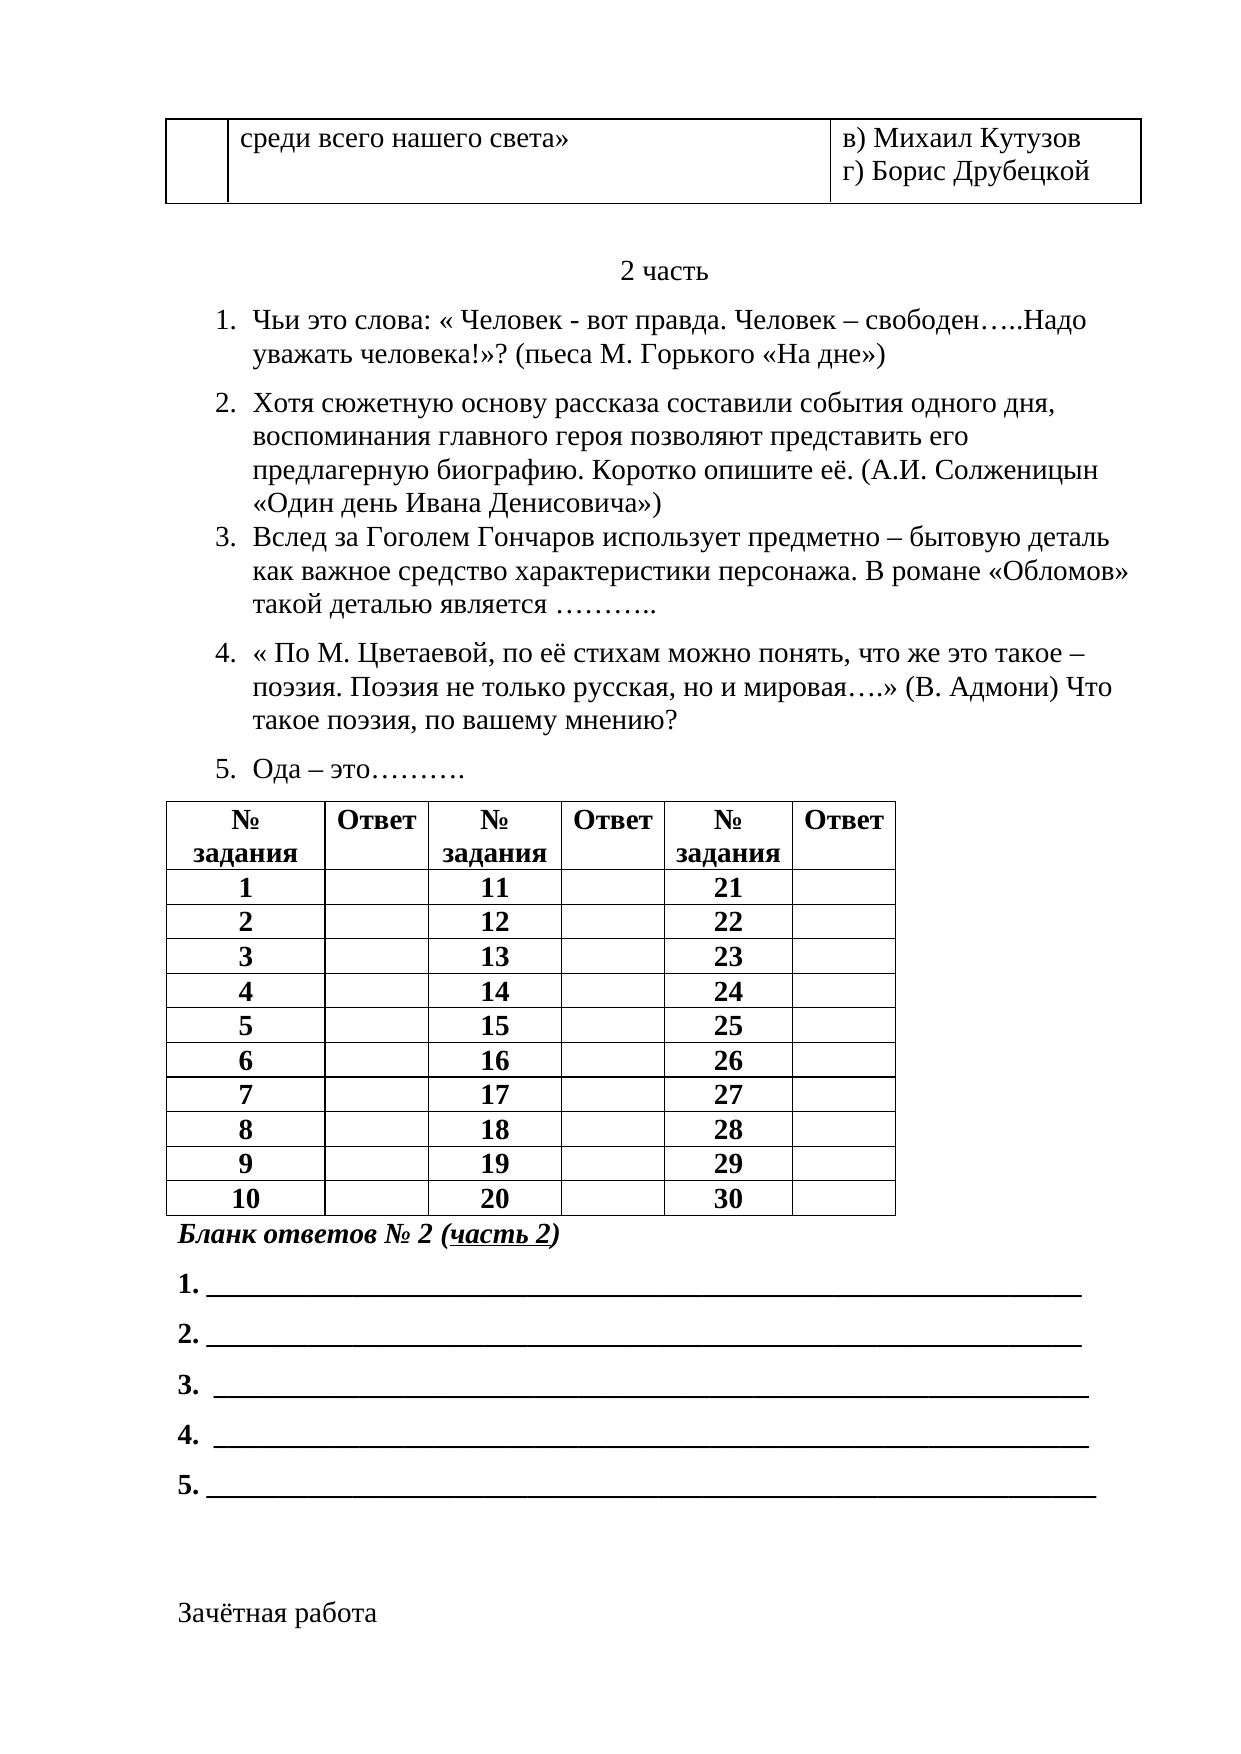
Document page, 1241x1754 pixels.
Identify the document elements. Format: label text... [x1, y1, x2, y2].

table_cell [831, 120, 1140, 202]
table_cell 10 [167, 1181, 324, 1215]
table_cell 9 [167, 1147, 324, 1180]
table_cell [793, 905, 895, 938]
table_cell 15 [429, 1008, 561, 1042]
table_cell [562, 1181, 664, 1215]
table_cell [326, 1147, 428, 1180]
table_cell 4 [167, 974, 324, 1007]
table_cell 20 [429, 1181, 561, 1215]
table_cell [326, 1078, 428, 1111]
table_cell [793, 1181, 895, 1215]
table_cell 12 [429, 905, 561, 938]
table_cell [793, 870, 895, 903]
table_cell [562, 905, 664, 938]
table_cell [326, 1112, 428, 1146]
table_cell 13 [429, 939, 561, 973]
table_cell [562, 939, 664, 973]
table_cell 1 [167, 870, 324, 903]
table_cell 25 [665, 1008, 792, 1042]
table_cell [793, 1043, 895, 1076]
table_cell 26 [665, 1043, 792, 1076]
text Зачётная работа [177, 1595, 1152, 1628]
table_header Ответ [793, 802, 895, 869]
table_cell [326, 870, 428, 903]
table_cell [326, 974, 428, 1007]
table_cell 30 [665, 1181, 792, 1215]
table_header № задания [665, 802, 792, 869]
table_cell [793, 1147, 895, 1180]
table_cell [562, 1008, 664, 1042]
table_cell 19 [429, 1147, 561, 1180]
table_cell 5 [167, 1008, 324, 1042]
table_cell 28 [665, 1112, 792, 1146]
text 3. ____________________________________________________________ [177, 1367, 1152, 1400]
table_cell [562, 1043, 664, 1076]
table_cell 30 [167, 120, 227, 202]
table_cell [793, 974, 895, 1007]
table_cell [562, 974, 664, 1007]
table_cell 14 [429, 974, 561, 1007]
table_cell 24 [665, 974, 792, 1007]
table_cell [326, 1008, 428, 1042]
table_header Ответ [562, 802, 664, 869]
table_cell [326, 1181, 428, 1215]
table_cell 3 [167, 939, 324, 973]
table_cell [229, 120, 830, 202]
table_cell 23 [665, 939, 792, 973]
table_cell [562, 870, 664, 903]
table_header № задания [429, 802, 561, 869]
table_cell [562, 1112, 664, 1146]
table_cell [562, 1147, 664, 1180]
text 2 часть [177, 253, 1152, 287]
text Бланк ответов № 2 (часть 2) [177, 1216, 1152, 1249]
table_cell 16 [429, 1043, 561, 1076]
table_cell 17 [429, 1078, 561, 1111]
table_header № задания [167, 802, 324, 869]
table_cell [326, 939, 428, 973]
table_cell 18 [429, 1112, 561, 1146]
text 2. ____________________________________________________________ [177, 1316, 1152, 1350]
text 4. ____________________________________________________________ [177, 1417, 1152, 1451]
table_cell [793, 1112, 895, 1146]
table_cell 11 [429, 870, 561, 903]
table_cell [562, 1078, 664, 1111]
table_header Ответ [326, 802, 428, 869]
table_cell [793, 1078, 895, 1111]
list Чьи это слова: « Человек - вот правда. Человек – свободен…..Надо уважать человека!»? (пьеса М. Горького «На дне») [215, 302, 1152, 369]
table_cell 29 [665, 1147, 792, 1180]
text 5. _____________________________________________________________ [177, 1467, 1152, 1501]
table_cell [793, 939, 895, 973]
list Вслед за Гоголем Гончаров использует предметно – бытовую деталь как важное средство характеристики персонажа. В романе «Обломов» такой деталью является ……….. [215, 519, 1152, 620]
list « По М. Цветаевой, по её стихам можно понять, что же это такое – поэзия. Поэзия не только русская, но и мировая….» (В. Адмони) Что такое поэзия, по вашему мнению? [215, 635, 1152, 736]
table_cell 2 [167, 905, 324, 938]
list Ода – это………. [215, 752, 1152, 785]
table_cell 27 [665, 1078, 792, 1111]
table_cell [326, 905, 428, 938]
table_cell 21 [665, 870, 792, 903]
table_cell 22 [665, 905, 792, 938]
table_cell [326, 1043, 428, 1076]
table_cell [793, 1008, 895, 1042]
table_cell 8 [167, 1112, 324, 1146]
table_cell 6 [167, 1043, 324, 1076]
list Хотя сюжетную основу рассказа составили события одного дня, воспоминания главного героя позволяют представить его предлагерную биографию. Коротко опишите её. (А.И. Солженицын «Один день Ивана Денисовича») [215, 385, 1152, 519]
text 1. ____________________________________________________________ [177, 1266, 1152, 1300]
table_cell 7 [167, 1078, 324, 1111]
